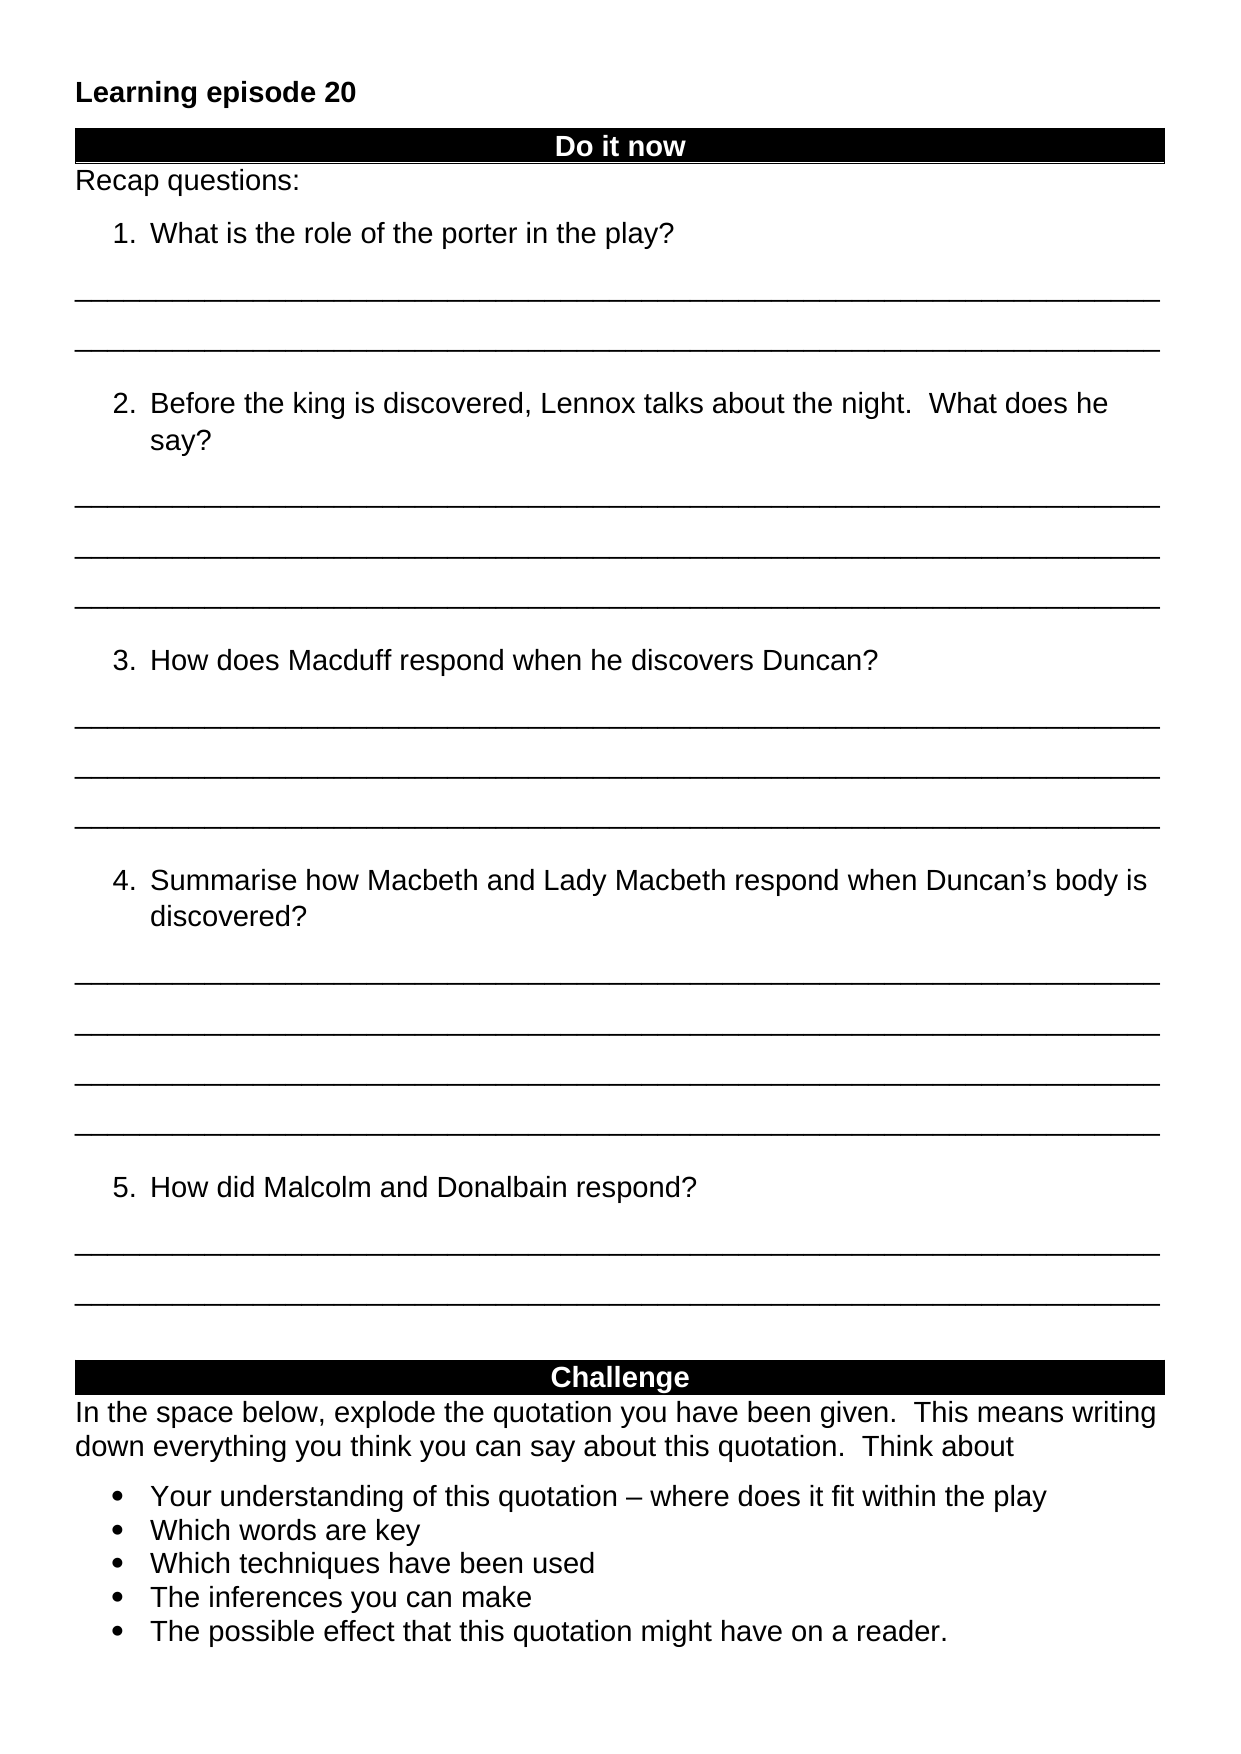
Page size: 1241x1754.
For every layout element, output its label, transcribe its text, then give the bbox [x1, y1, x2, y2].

list Which techniques have been used [112, 1546, 1165, 1580]
list Summarise how Macbeth and Lady Macbeth respond when Duncan’s body is discovered? [112, 863, 1165, 933]
list The possible effect that this quotation might have on a reader. [112, 1614, 1165, 1648]
table_header Do it now [76, 129, 1164, 162]
list The inferences you can make [112, 1580, 1165, 1614]
text In the space below, explode the quotation you have been given. This means writing down everything you think you can say about this quotation. Think about [75, 1395, 1165, 1462]
text Learning episode 20 [75, 75, 1165, 108]
text ______________________________________________________________________________________________________________________________________ [75, 269, 1165, 353]
text _________________________________________________________________________________________________________________________________________________________________________________________________________ [75, 696, 1165, 830]
text ______________________________________________________________________________________________________________________________________ [75, 1223, 1165, 1307]
list Your understanding of this quotation – where does it fit within the play [112, 1479, 1165, 1513]
list Which words are key [112, 1513, 1165, 1546]
list Before the king is discovered, Lennox talks about the night. What does he say? [112, 386, 1165, 456]
text _________________________________________________________________________________________________________________________________________________________________________________________________________ [75, 475, 1165, 609]
text Recap questions: [75, 164, 1165, 197]
list How does Macduff respond when he discovers Duncan? [112, 643, 1165, 676]
list How did Malcolm and Donalbain respond? [112, 1170, 1165, 1204]
list What is the role of the porter in the play? [112, 216, 1165, 250]
text ____________________________________________________________________________________________________________________________________________________________________________________________________________________________________________________________________________ [75, 952, 1165, 1137]
table_header Challenge [76, 1361, 1164, 1394]
